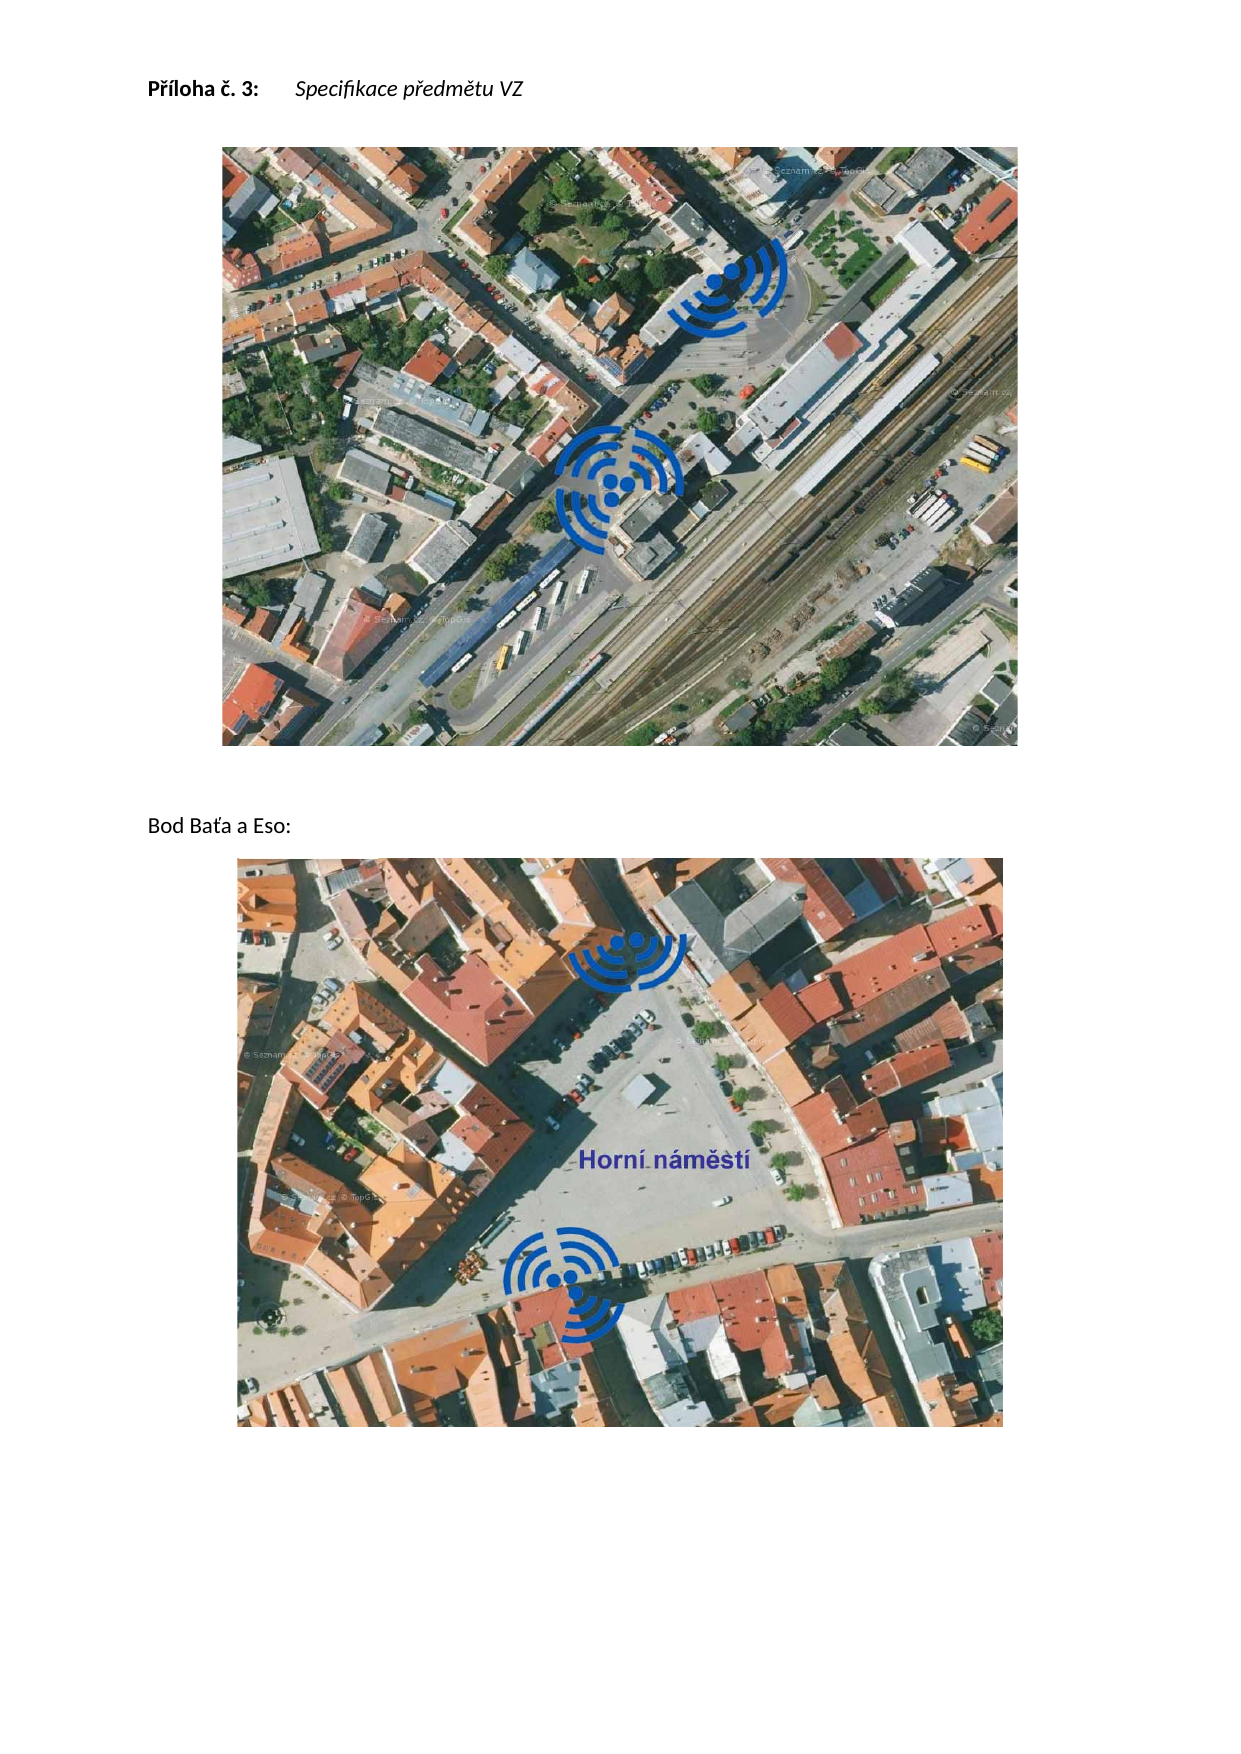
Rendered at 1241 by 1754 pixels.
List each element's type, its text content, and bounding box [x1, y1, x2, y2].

picture [237, 858, 1003, 1427]
text Bod Baťa a Eso: [148, 811, 1093, 839]
picture [222, 147, 1018, 746]
